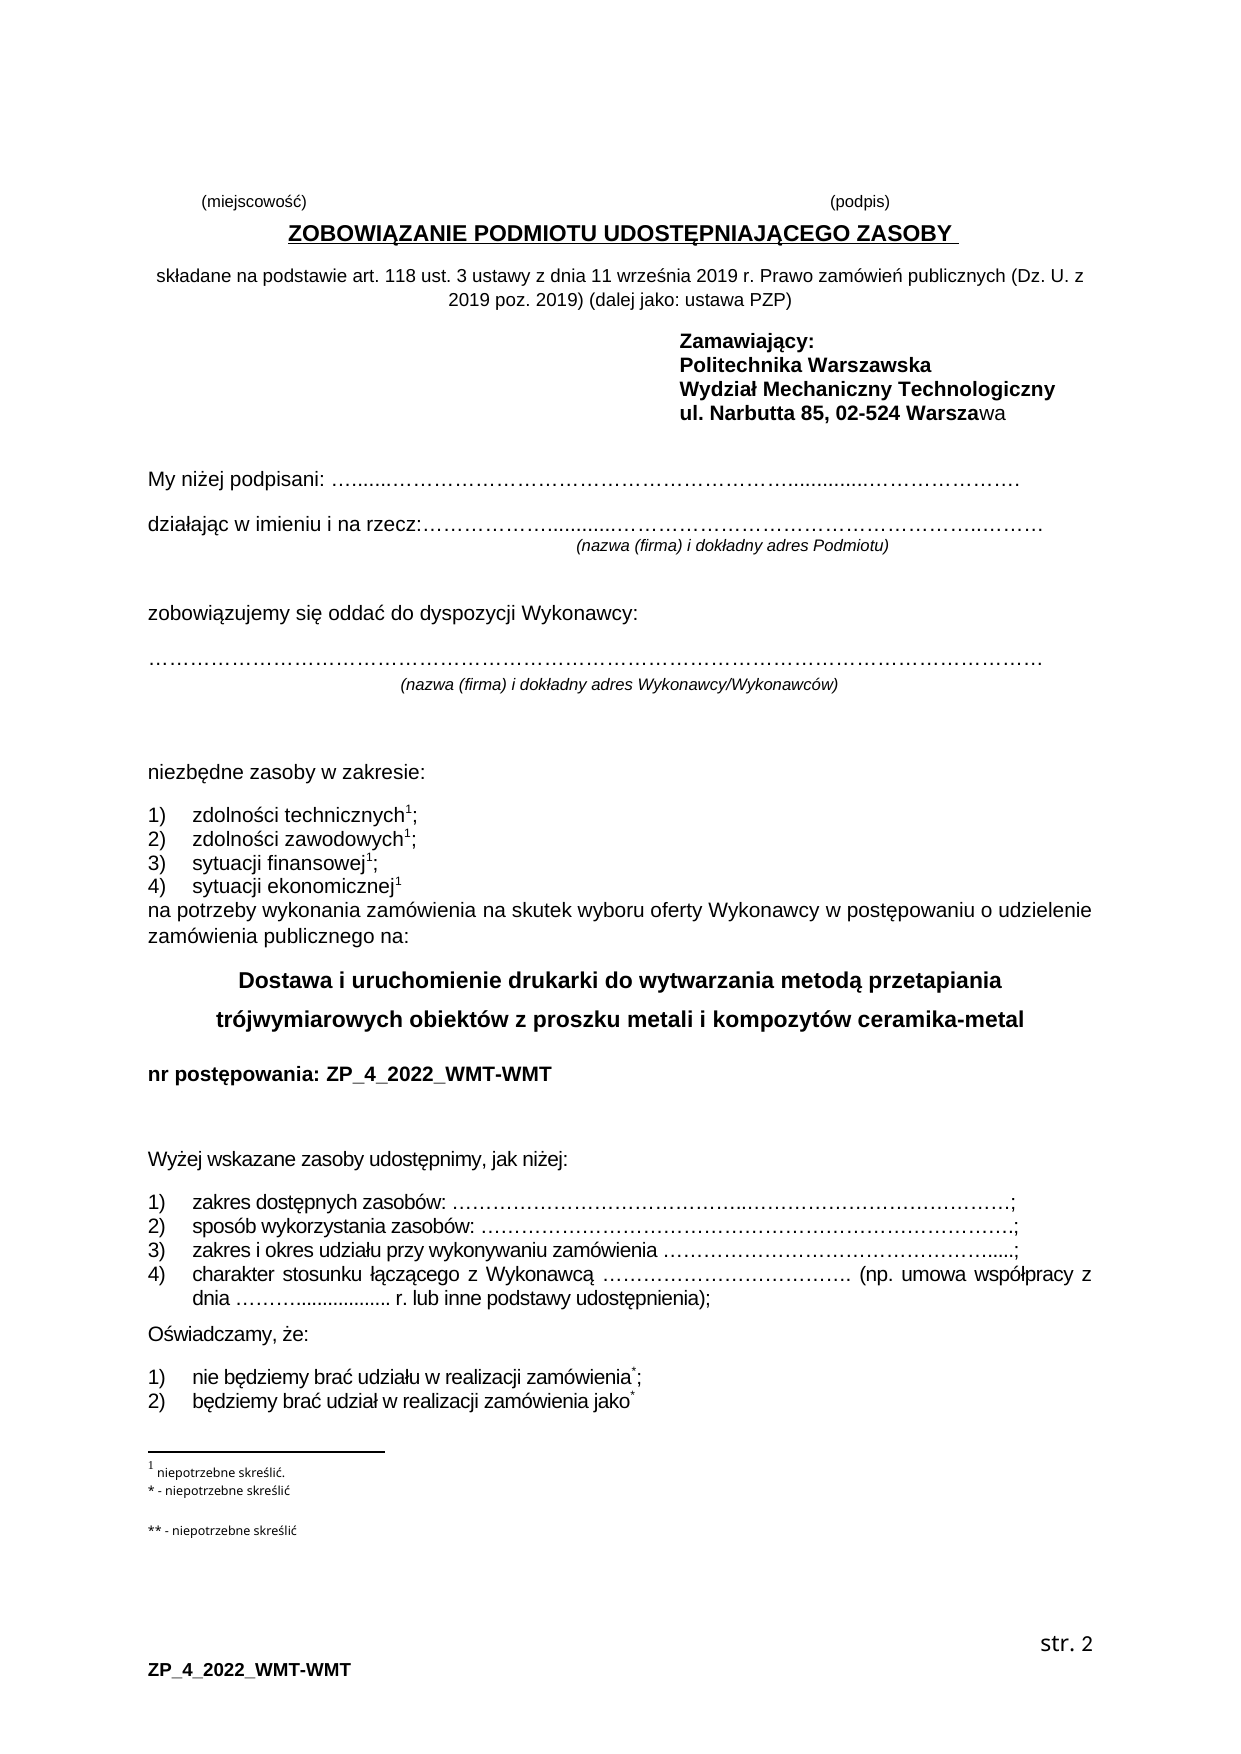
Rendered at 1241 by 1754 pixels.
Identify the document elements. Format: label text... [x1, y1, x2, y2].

text na potrzeby wykonania zamówienia na skutek wyboru oferty Wykonawcy w postępowaniu o udzielenie zamówienia publicznego na: [148, 898, 1092, 948]
text Oświadczamy, że: [148, 1322, 1092, 1346]
list zdolności zawodowych1; [148, 826, 1092, 850]
text Wyżej wskazane zasoby udostępnimy, jak niżej: [148, 1147, 1092, 1171]
text niezbędne zasoby w zakresie: [148, 760, 1092, 784]
list będziemy brać udział w realizacji zamówienia jako* [148, 1388, 1092, 1412]
list sposób wykorzystania zasobów: …………………………………………………………………….; [148, 1214, 1092, 1238]
text (nazwa (firma) i dokładny adres Podmiotu) [148, 536, 1092, 555]
list zdolności technicznych; [148, 802, 1092, 826]
text Dostawa i uruchomienie drukarki do wytwarzania metodą przetapiania trójwymiarowych obiektów z proszku metali i kompozytów ceramika-metal [148, 967, 1092, 1032]
text składane na podstawie art. 118 ust. 3 ustawy z dnia 11 września 2019 r. Prawo zamówień publicznych (Dz. U. z 2019 poz. 2019) (dalej jako: ustawa PZP) [148, 265, 1092, 310]
text My niżej podpisani: ….......…………………………………………………..............…………………. [148, 467, 1092, 491]
list zakres dostępnych zasobów: ……………………………………..…………………………………; [148, 1190, 1092, 1214]
text (nazwa (firma) i dokładny adres Wykonawcy/Wykonawców) [148, 675, 1092, 694]
text Zamawiający: [148, 328, 1092, 352]
text Zobowiązanie podmiotu udostępniającego zasoby [148, 220, 1092, 247]
list sytuacji ekonomicznej1 [148, 874, 1092, 898]
list charakter stosunku łączącego z Wykonawcą ………………………………. (np. umowa współpracy z dnia ……….................. r. lub inne podstawy udostępnienia); [148, 1262, 1092, 1309]
text Politechnika Warszawska [148, 352, 1092, 376]
text Wydział Mechaniczny Technologiczny [148, 376, 1092, 400]
text ul. Narbutta 85, 02-524 Warszawa [664, 400, 1092, 424]
list zakres i okres udziału przy wykonywaniu zamówienia ………………………………………….....; [148, 1238, 1092, 1262]
text działając w imieniu i na rzecz:………………............……………………………………………..……… [148, 512, 1092, 536]
text (miejscowość) (podpis) [192, 191, 1092, 211]
list sytuacji finansowej1; [148, 850, 1092, 874]
text nr postępowania: ZP_4_2022_WMT-WMT [148, 1062, 1092, 1086]
list nie będziemy brać udziału w realizacji zamówienia*; [148, 1364, 1092, 1388]
text ………………………………………………………………………………………………………………… [148, 646, 1092, 670]
text zobowiązujemy się oddać do dyspozycji Wykonawcy: [148, 601, 1092, 625]
